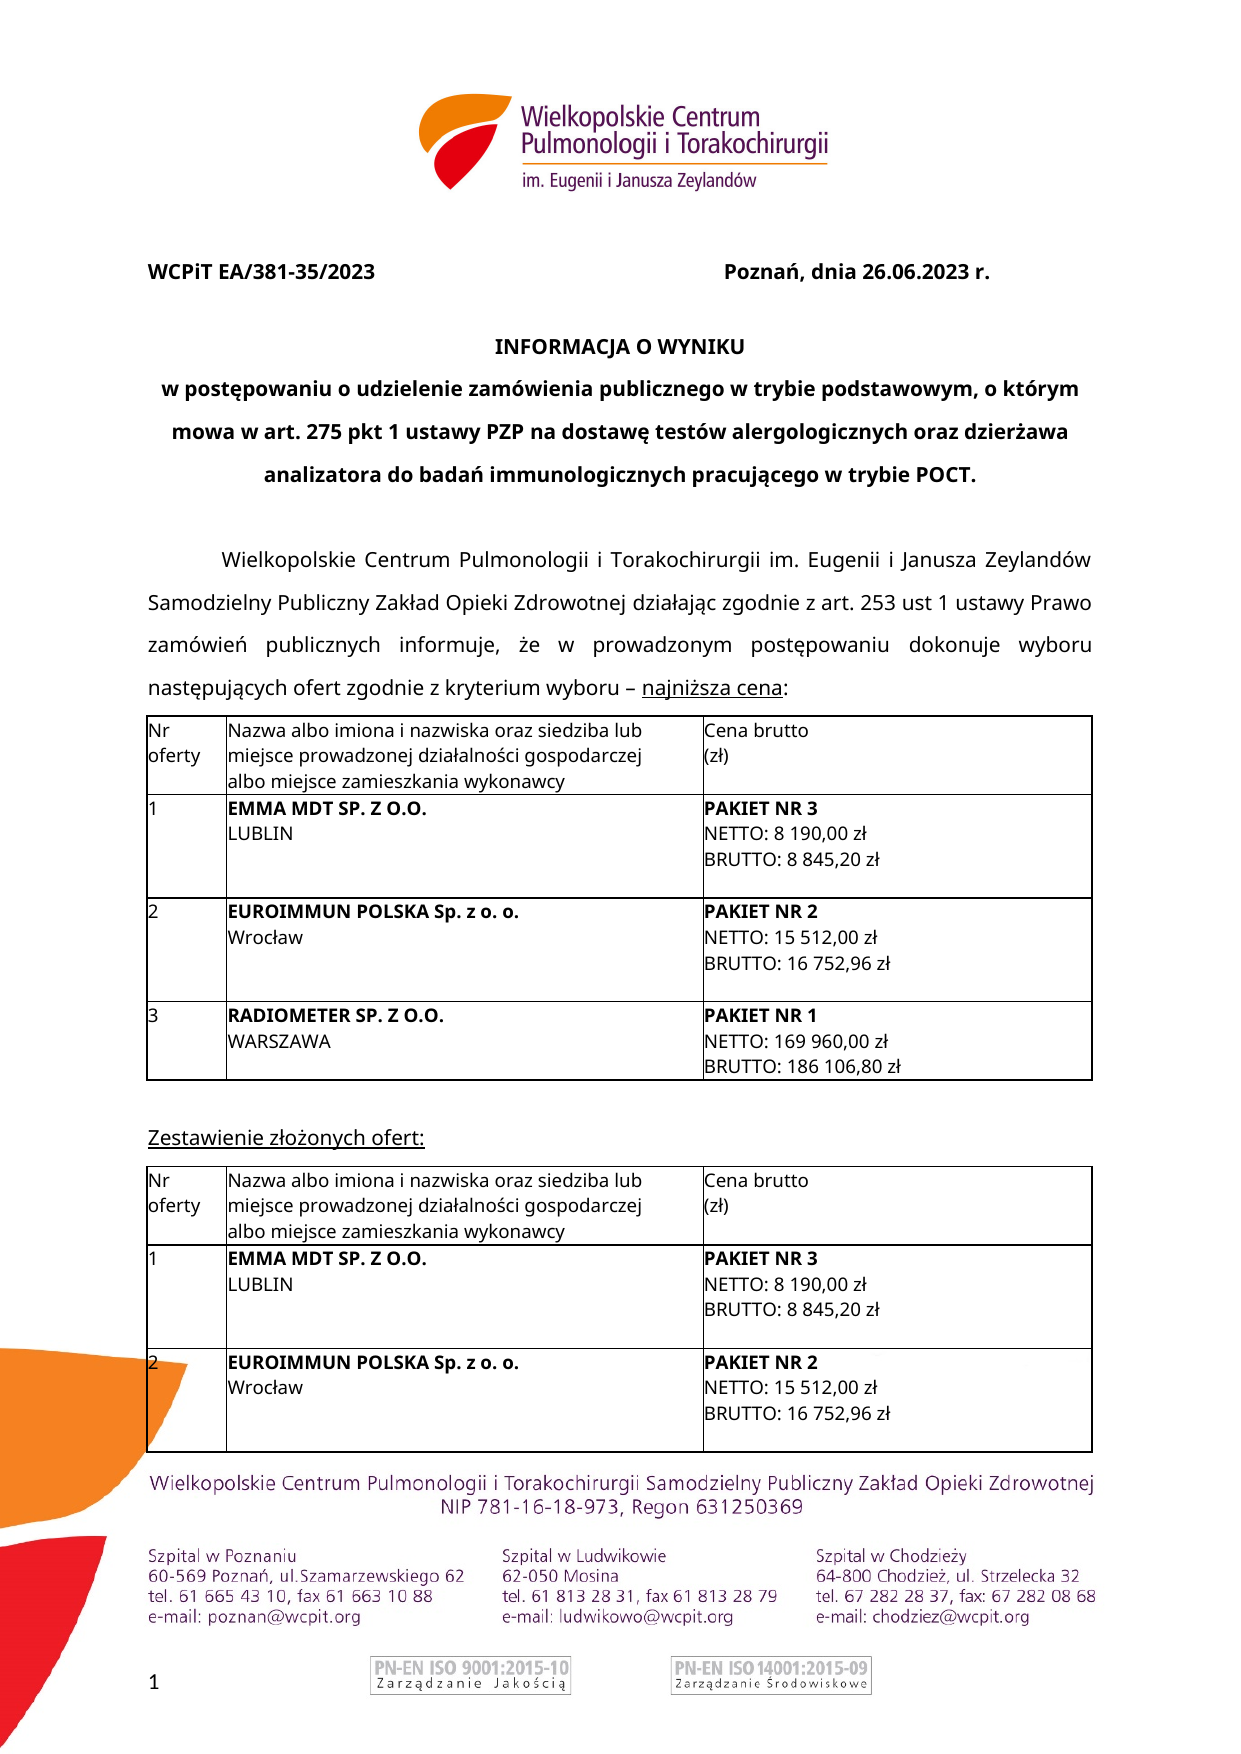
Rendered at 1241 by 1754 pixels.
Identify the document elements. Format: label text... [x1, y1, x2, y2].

table_cell RADIOMETER SP. Z O.O. WARSZAWA [227, 1002, 703, 1079]
table_header Cena brutto (zł) [704, 717, 1091, 793]
text Zestawienie złożonych ofert: [148, 1123, 1092, 1152]
table_header Nazwa albo imiona i nazwiska oraz siedziba lub miejsce prowadzonej działalności gospodarczej albo miejsce zamieszkania wykonawcy [227, 717, 703, 793]
table_cell EUROIMMUN POLSKA Sp. z o. o. Wrocław [227, 1349, 703, 1451]
text INFORMACJA O WYNIKU [148, 332, 1092, 360]
text Wielkopolskie Centrum Pulmonologii i Torakochirurgii im. Eugenii i Janusza Zeylandów Samodzielny Publiczny Zakład Opieki Zdrowotnej działając zgodnie z art. 253 ust 1 ustawy Prawo zamówień publicznych informuje, że w prowadzonym postępowaniu dokonuje wyboru następujących ofert zgodnie z kryterium wyboru – najniższa cena: [148, 545, 1092, 701]
table_header Nr oferty [148, 717, 226, 793]
table_header Nazwa albo imiona i nazwiska oraz siedziba lub miejsce prowadzonej działalności gospodarczej albo miejsce zamieszkania wykonawcy [227, 1167, 703, 1244]
table_cell PAKIET NR 1 NETTO: 169 960,00 zł BRUTTO: 186 106,80 zł [704, 1002, 1091, 1079]
table_cell PAKIET NR 2 NETTO: 15 512,00 zł BRUTTO: 16 752,96 zł [704, 899, 1091, 1001]
table_header Nr oferty [148, 1167, 226, 1244]
table_cell PAKIET NR 3 NETTO: 8 190,00 zł BRUTTO: 8 845,20 zł [704, 1246, 1091, 1347]
subtitle WCPiT EA/381-35/2023 Poznań, dnia 26.06.2023 r. [148, 257, 1092, 285]
table_cell PAKIET NR 3 NETTO: 8 190,00 zł BRUTTO: 8 845,20 zł [704, 795, 1091, 897]
picture [0, 1340, 1241, 1754]
table_cell EMMA MDT SP. Z O.O. LUBLIN [227, 1246, 703, 1347]
table_cell 1 [148, 795, 226, 897]
table_cell 2 [148, 899, 226, 1001]
table_cell PAKIET NR 2 NETTO: 15 512,00 zł BRUTTO: 16 752,96 zł [704, 1349, 1091, 1451]
table_cell EMMA MDT SP. Z O.O. LUBLIN [227, 795, 703, 897]
table_cell EUROIMMUN POLSKA Sp. z o. o. Wrocław [227, 899, 703, 1001]
picture [398, 0, 842, 207]
table_cell 1 [148, 1246, 226, 1347]
table_header Cena brutto (zł) [704, 1167, 1091, 1244]
table_cell 2 [148, 1349, 226, 1451]
text w postępowaniu o udzielenie zamówienia publicznego w trybie podstawowym, o którym mowa w art. 275 pkt 1 ustawy PZP na dostawę testów alergologicznych oraz dzierżawa analizatora do badań immunologicznych pracującego w trybie POCT. [148, 374, 1092, 488]
table_cell 3 [148, 1002, 226, 1079]
